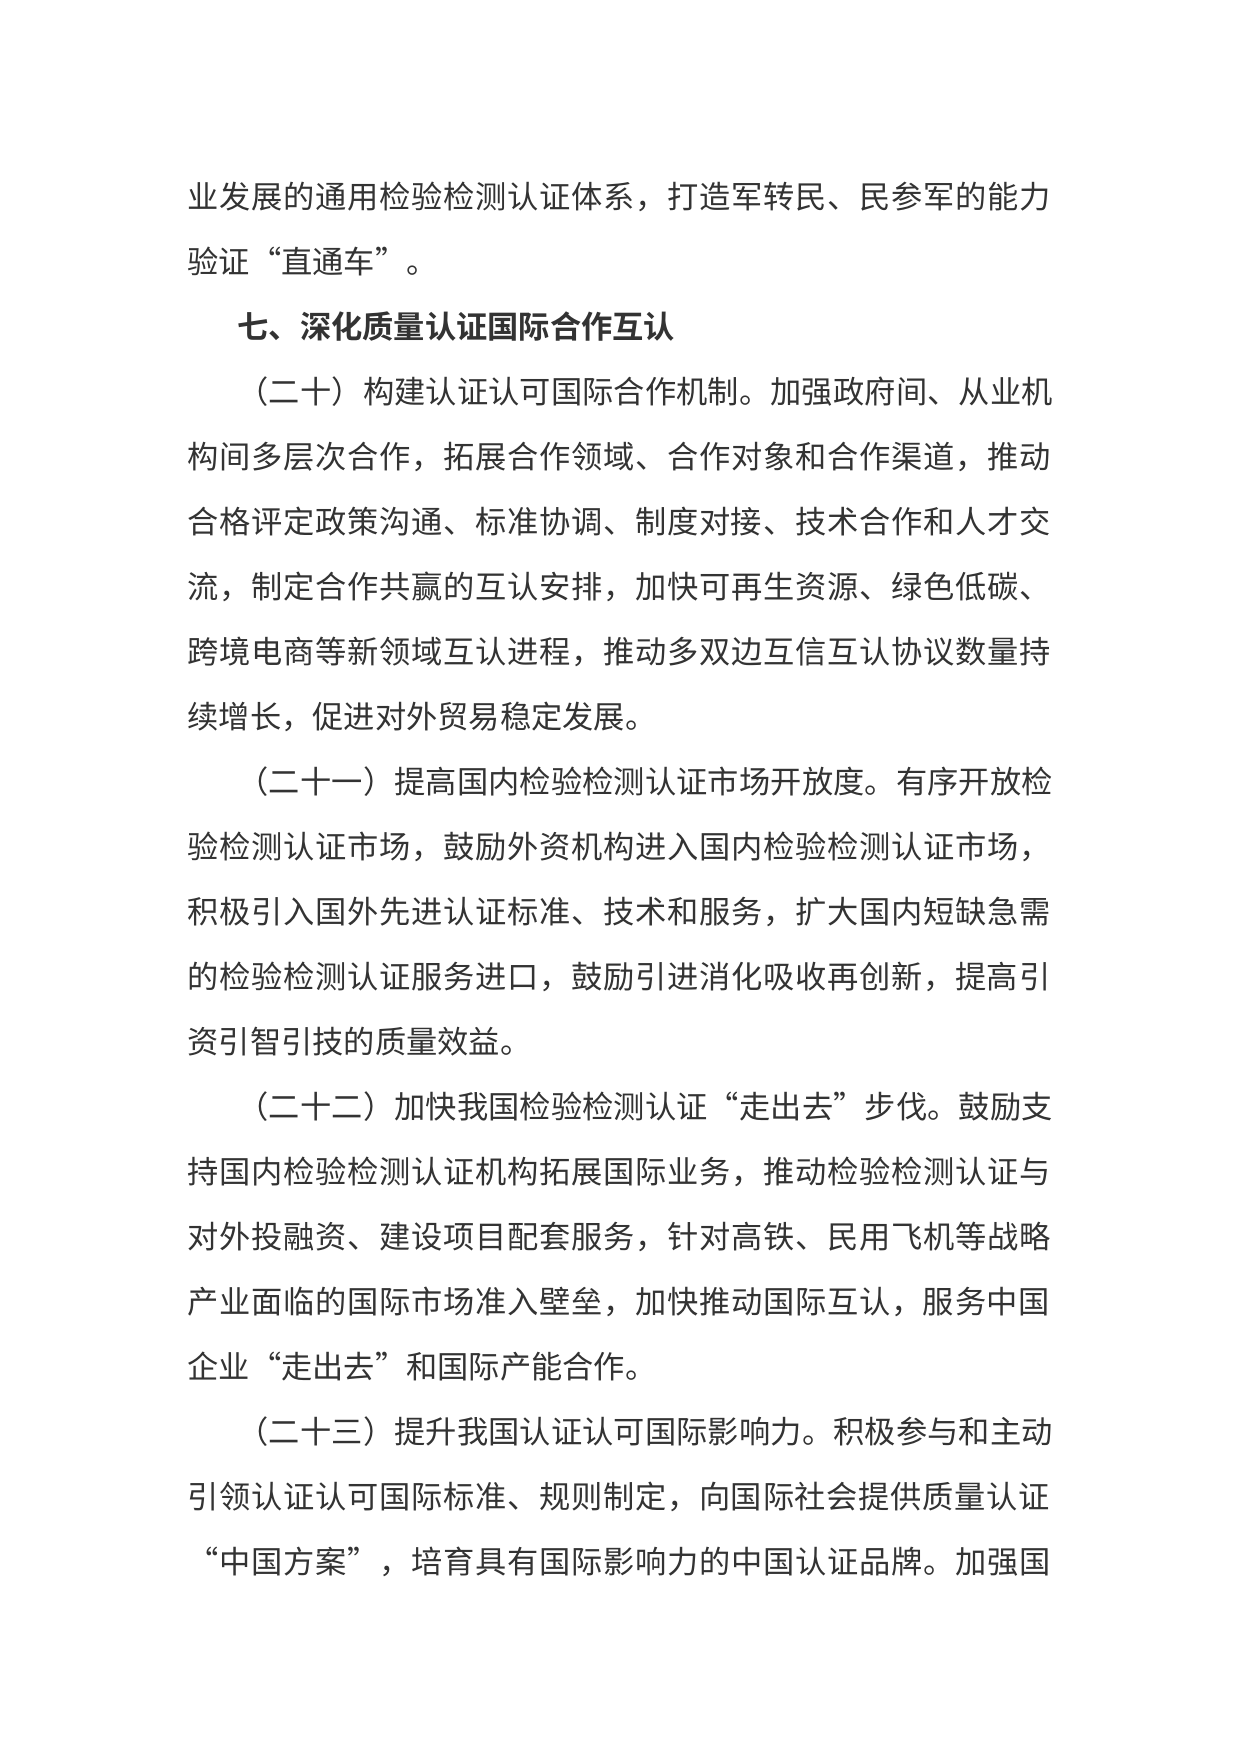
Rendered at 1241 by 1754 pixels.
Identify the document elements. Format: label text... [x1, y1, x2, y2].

text （二十一）提高国内检验检测认证市场开放度。有序开放检验检测认证市场，鼓励外资机构进入国内检验检测认证市场，积极引入国外先进认证标准、技术和服务，扩大国内短缺急需的检验检测认证服务进口，鼓励引进消化吸收再创新，提高引资引智引技的质量效益。 [187, 747, 1053, 1072]
text （二十二）加快我国检验检测认证“走出去”步伐。鼓励支持国内检验检测认证机构拓展国际业务，推动检验检测认证与对外投融资、建设项目配套服务，针对高铁、民用飞机等战略产业面临的国际市场准入壁垒，加快推动国际互认，服务中国企业“走出去”和国际产能合作。 [187, 1072, 1053, 1397]
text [187, 162, 1053, 292]
text 七、深化质量认证国际合作互认 [187, 292, 1053, 357]
text （二十）构建认证认可国际合作机制。加强政府间、从业机构间多层次合作，拓展合作领域、合作对象和合作渠道，推动合格评定政策沟通、标准协调、制度对接、技术合作和人才交流，制定合作共赢的互认安排，加快可再生资源、绿色低碳、跨境电商等新领域互认进程，推动多双边互信互认协议数量持续增长，促进对外贸易稳定发展。 [187, 357, 1053, 747]
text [187, 1397, 1053, 1592]
